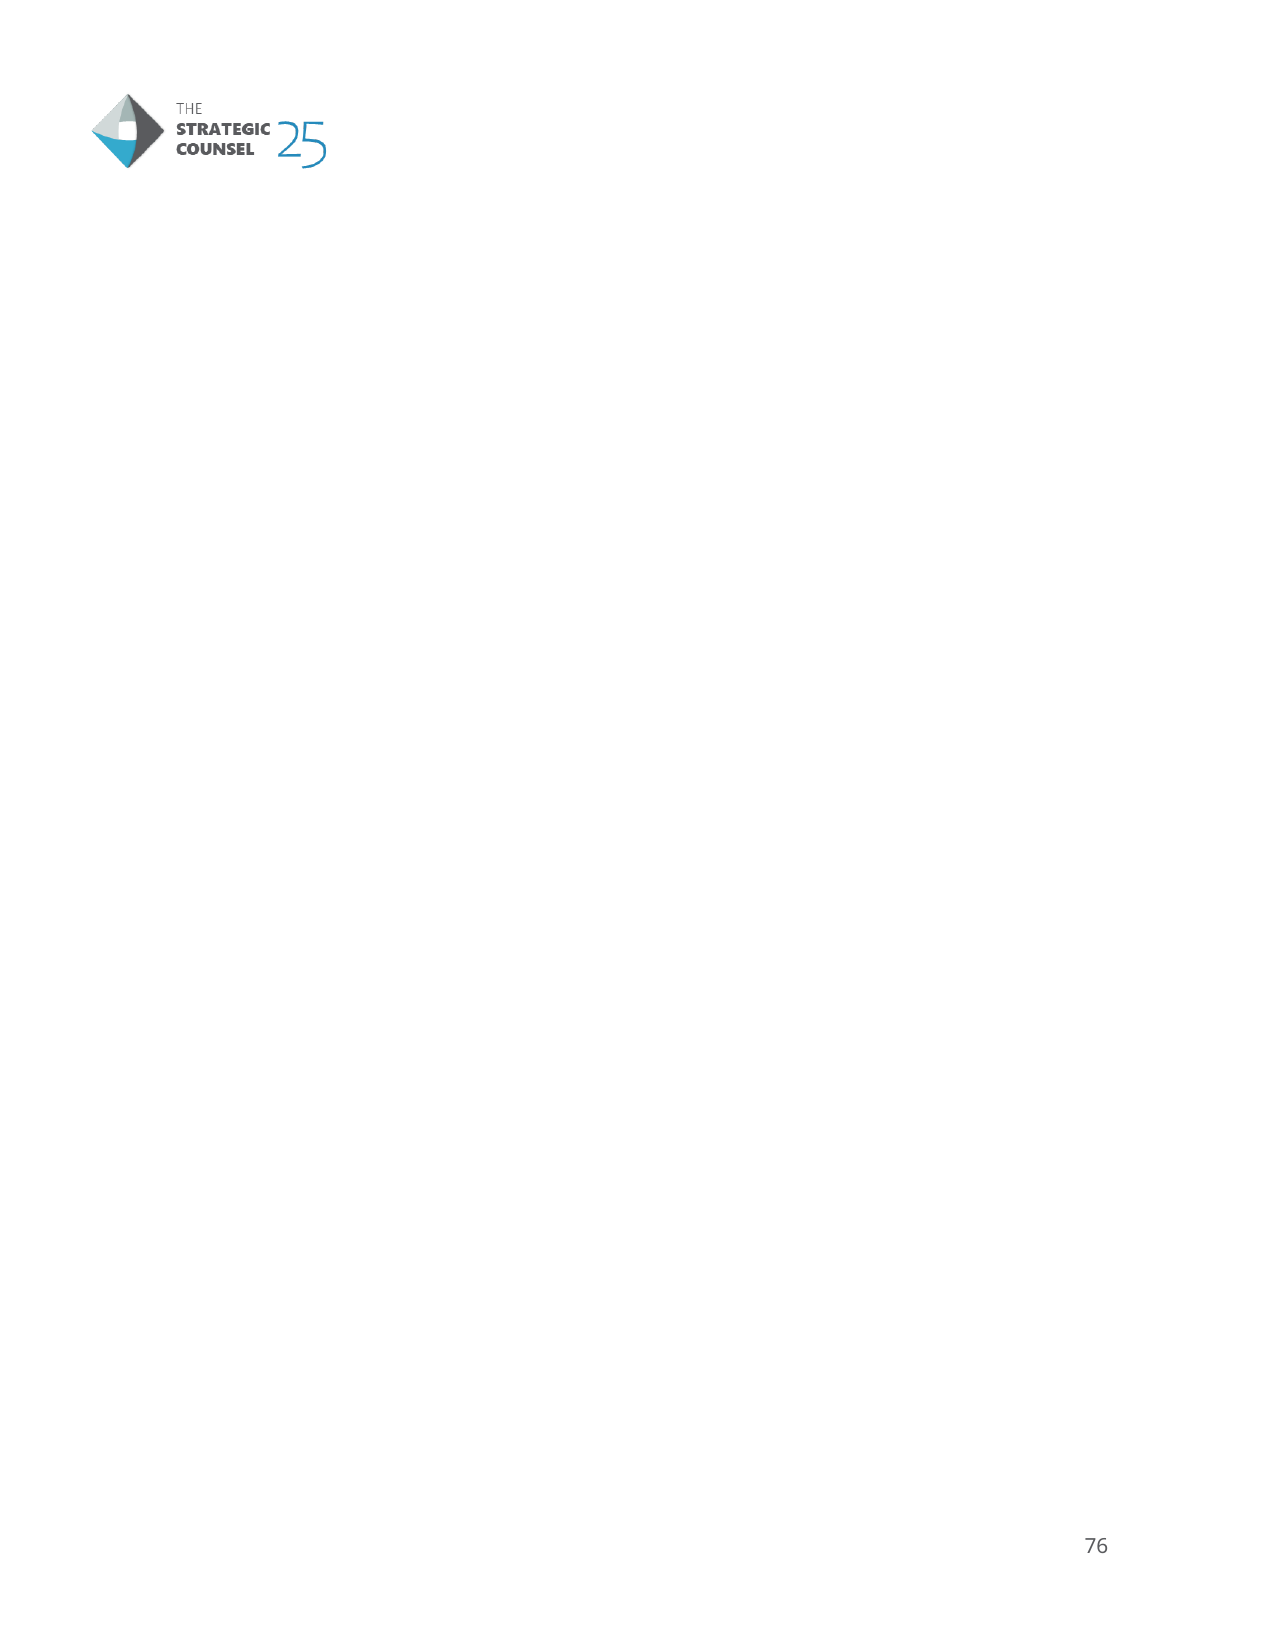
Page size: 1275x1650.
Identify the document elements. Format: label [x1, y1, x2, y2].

picture [91, 72, 445, 215]
